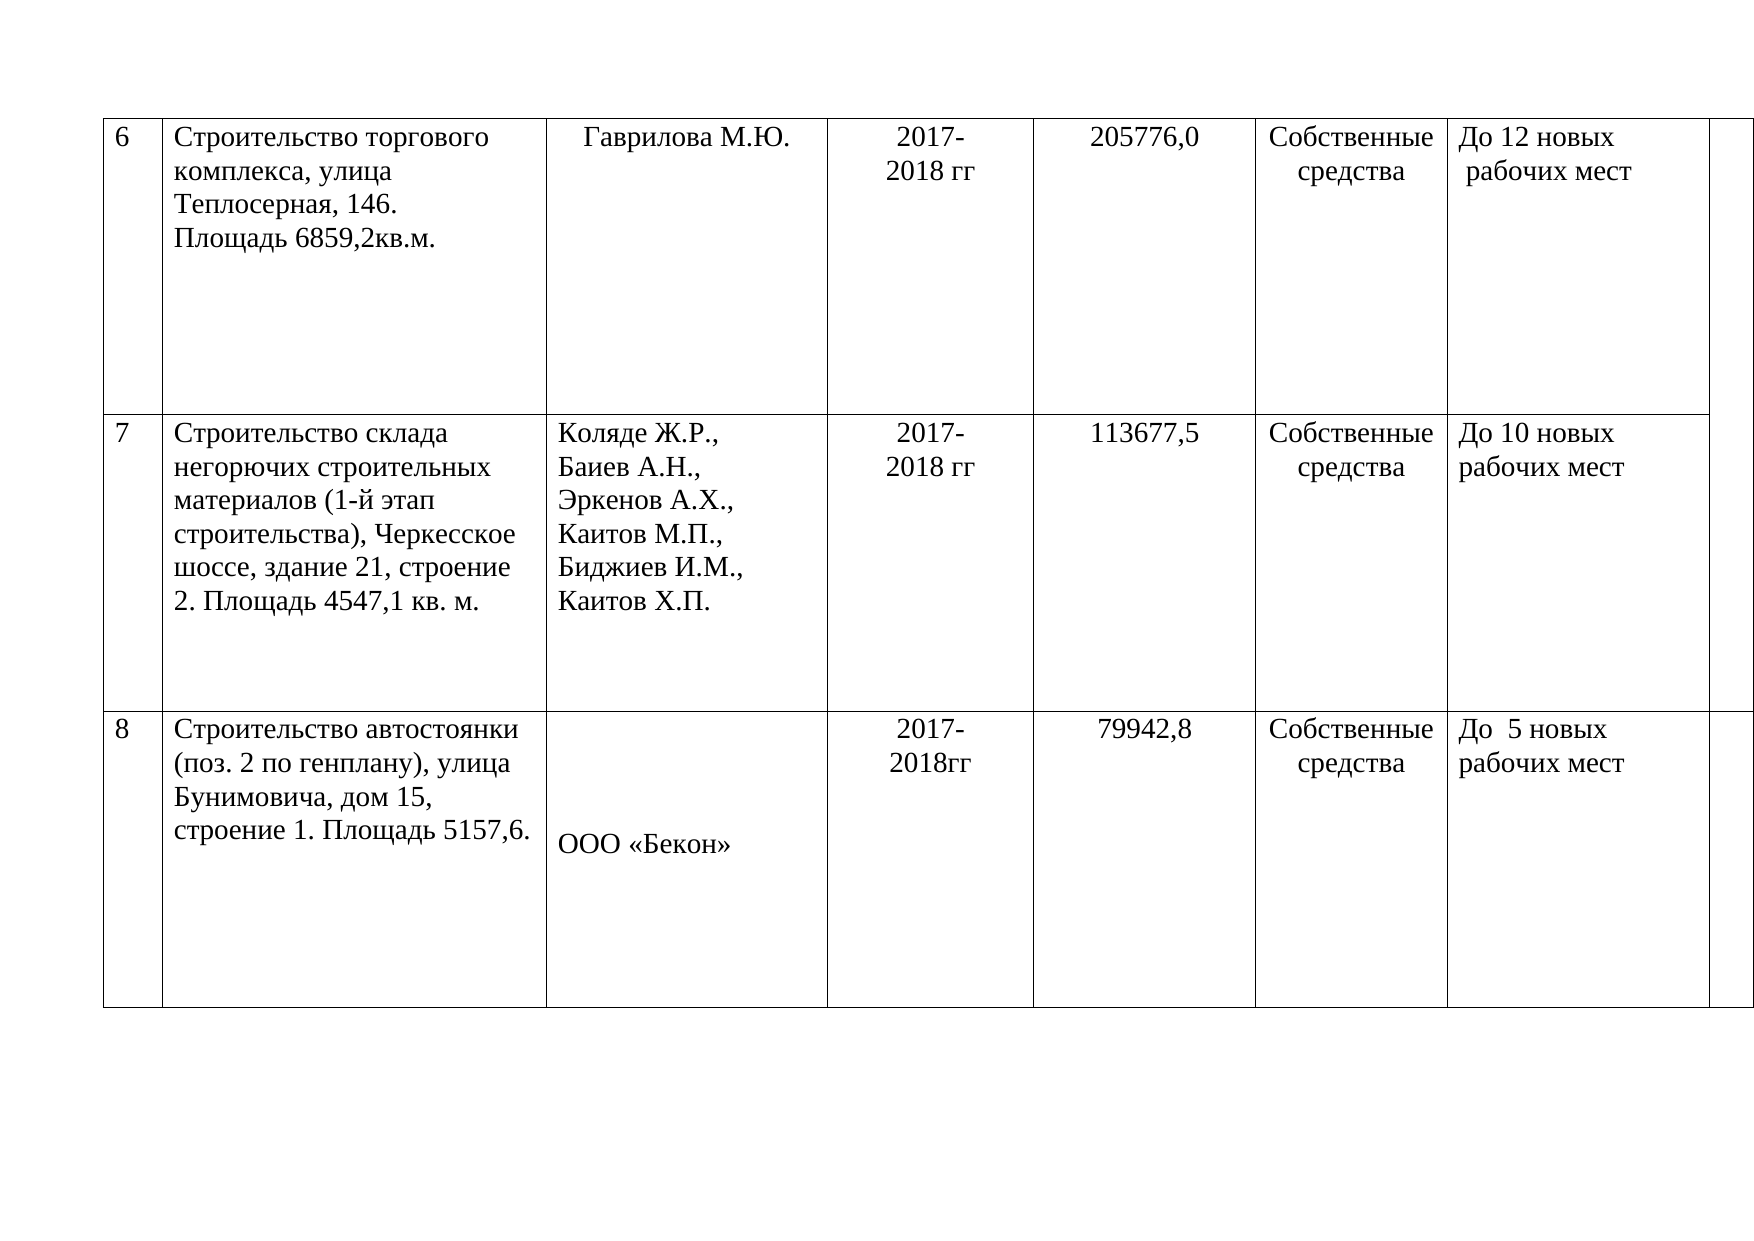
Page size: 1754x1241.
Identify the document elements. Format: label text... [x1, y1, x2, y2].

table_cell 7 [104, 415, 162, 711]
table_cell Собственные средства [1256, 415, 1447, 711]
table_cell Строительство склада негорючих строительных материалов (1-й этап строительства), Черкесское шоссе, здание 21, строение 2. Площадь 4547,1 кв. м. [163, 415, 546, 711]
table_cell 205776,0 [1034, 119, 1255, 414]
table_cell Строительство торгового комплекса, улица Теплосерная, 146. Площадь 6859,2кв.м. [163, 119, 546, 414]
table_cell 2017- 2018 гг [828, 119, 1033, 414]
table_cell 8 [104, 712, 162, 1007]
table_cell Коляде Ж.Р., Баиев А.Н., Эркенов А.Х., Каитов М.П., Биджиев И.М., Каитов Х.П. [547, 415, 827, 711]
table_cell [1710, 119, 1753, 711]
table_cell 113677,5 [1034, 415, 1255, 711]
table_cell [1710, 712, 1753, 1007]
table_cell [1256, 712, 1447, 1007]
table_cell ООО «Бекон» [547, 712, 827, 1007]
table_cell 6 [104, 119, 162, 414]
table_cell Строительство автостоянки (поз. 2 по генплану), улица Бунимовича, дом 15, строение 1. Площадь 5157,6. [163, 712, 546, 1007]
table_cell 2017- 2018гг [828, 712, 1033, 1007]
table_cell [1256, 119, 1447, 414]
table_cell 79942,8 [1034, 712, 1255, 1007]
table_cell До 12 новых рабочих мест [1448, 119, 1709, 414]
table_cell 2017- 2018 гг [828, 415, 1033, 711]
table_cell До 5 новых рабочих мест [1448, 712, 1709, 1007]
table_cell Гаврилова М.Ю. [547, 119, 827, 414]
table_cell До 10 новых рабочих мест [1448, 415, 1709, 711]
